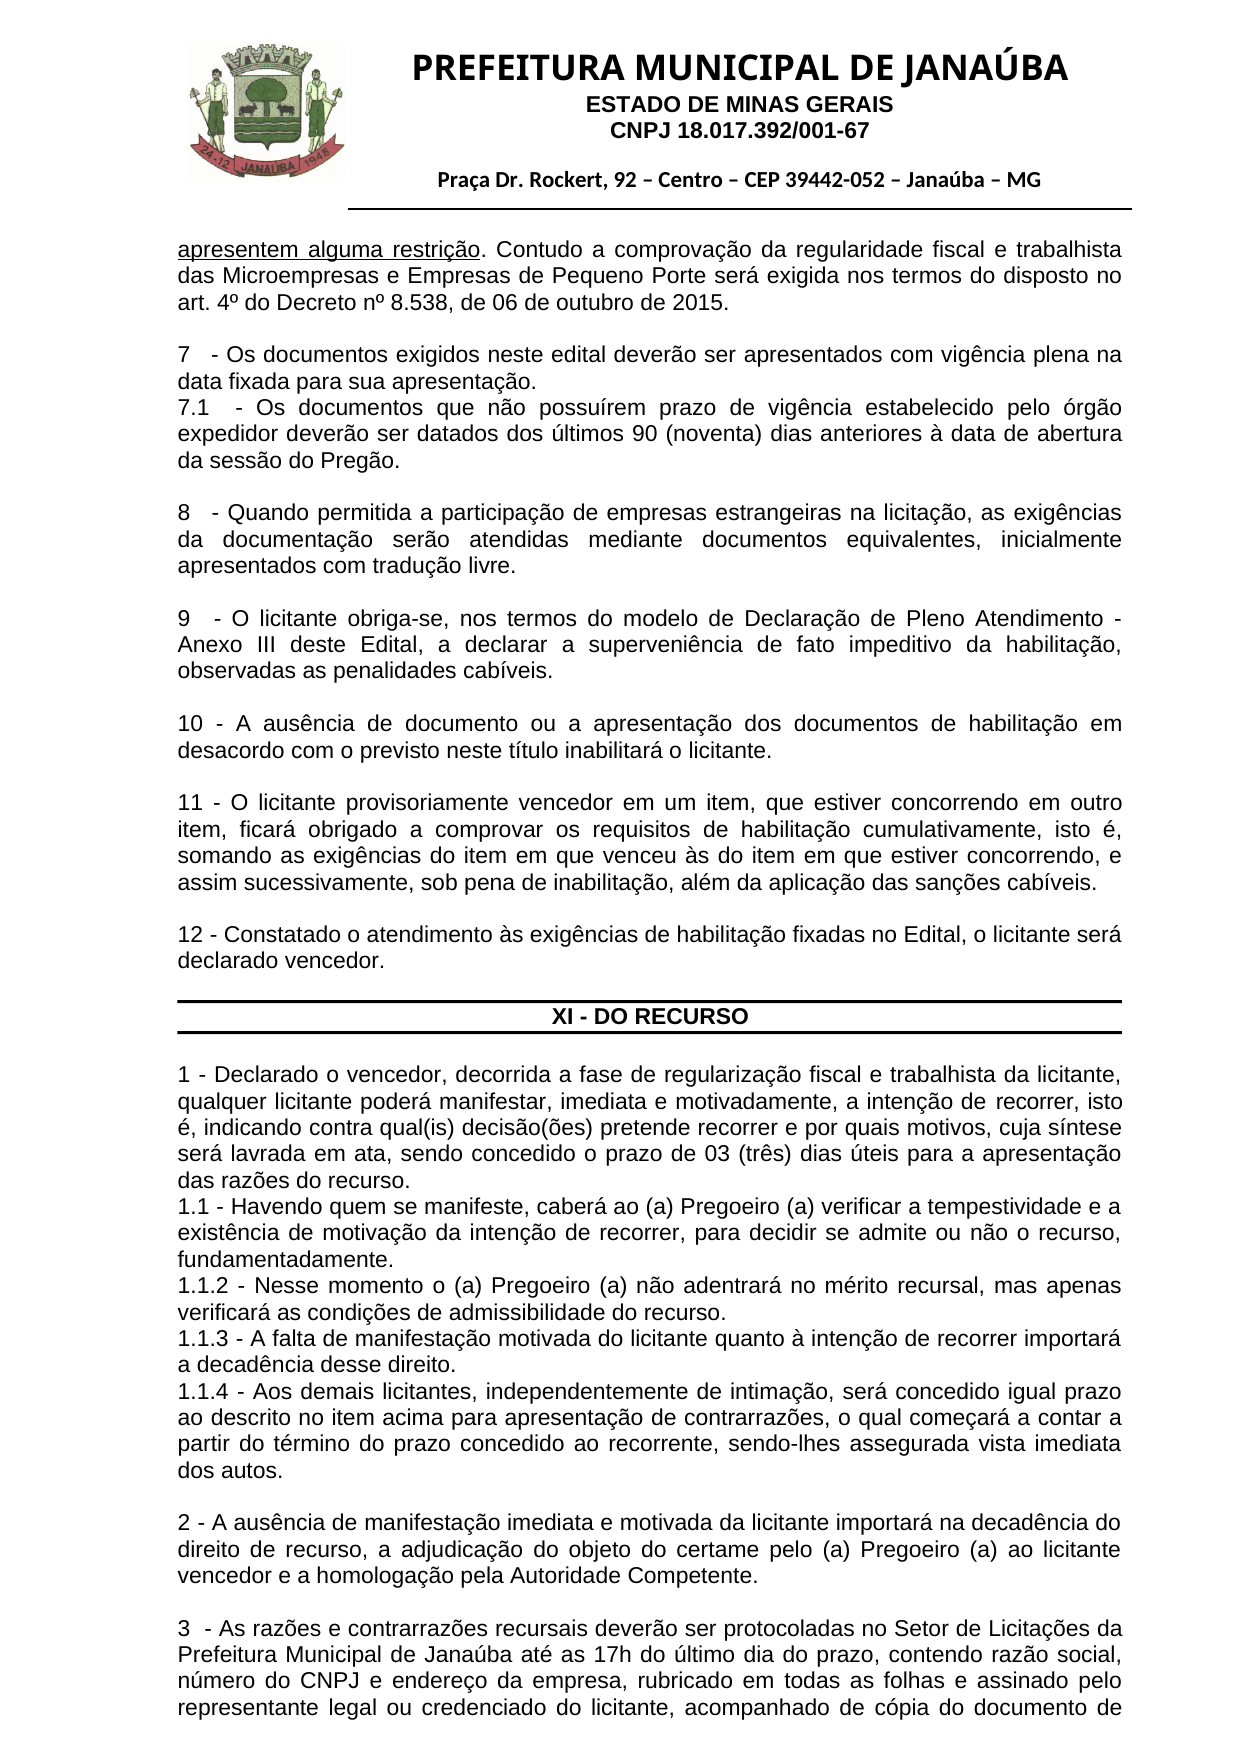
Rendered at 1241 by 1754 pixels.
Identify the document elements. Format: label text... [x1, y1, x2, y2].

list - A ausência de manifestação imediata e motivada da licitante importará na decadência do direito de recurso, a adjudicação do objeto do certame pelo (a) Pregoeiro (a) ao licitante vencedor e a homologação pela Autoridade Competente. [177, 1509, 1122, 1588]
list - Os documentos exigidos neste edital deverão ser apresentados com vigência plena na data fixada para sua apresentação. [177, 341, 1123, 394]
list - Aos demais licitantes, independentemente de intimação, será concedido igual prazo ao descrito no item acima para apresentação de contrarrazões, o qual começará a contar a partir do término do prazo concedido ao recorrente, sendo-lhes assegurada vista imediata dos autos. [177, 1378, 1123, 1483]
list - Nesse momento o (a) Pregoeiro (a) não adentrará no mérito recursal, mas apenas verificará as condições de admissibilidade do recurso. [177, 1272, 1122, 1325]
list - Constatado o atendimento às exigências de habilitação fixadas no Edital, o licitante será declarado vencedor. [177, 921, 1122, 974]
list - O licitante obriga-se, nos termos do modelo de Declaração de Pleno Atendimento - Anexo III deste Edital, a declarar a superveniência de fato impeditivo da habilitação, observadas as penalidades cabíveis. [177, 605, 1123, 684]
list - Havendo quem se manifeste, caberá ao (a) Pregoeiro (a) verificar a tempestividade e a existência de motivação da intenção de recorrer, para decidir se admite ou não o recurso, fundamentadamente. [177, 1193, 1122, 1272]
list - O licitante provisoriamente vencedor em um item, que estiver concorrendo em outro item, ficará obrigado a comprovar os requisitos de habilitação cumulativamente, isto é, somando as exigências do item em que venceu às do item em que estiver concorrendo, e assim sucessivamente, sob pena de inabilitação, além da aplicação das sanções cabíveis. [177, 789, 1123, 895]
list - Os documentos que não possuírem prazo de vigência estabelecido pelo órgão expedidor deverão ser datados dos últimos 90 (noventa) dias anteriores à data de abertura da sessão do Pregão. [177, 394, 1123, 473]
picture [186, 42, 347, 182]
list - Quando permitida a participação de empresas estrangeiras na licitação, as exigências da documentação serão atendidas mediante documentos equivalentes, inicialmente apresentados com tradução livre. [177, 499, 1123, 578]
list - Declarado o vencedor, decorrida a fase de regularização fiscal e trabalhista da licitante, qualquer licitante poderá manifestar, imediata e motivadamente, a intenção de recorrer, isto é, indicando contra qual(is) decisão(ões) pretende recorrer e por quais motivos, cuja síntese será lavrada em ata, sendo concedido o prazo de 03 (três) dias úteis para a apresentação das razões do recurso. [177, 1061, 1123, 1193]
list - A falta de manifestação motivada do licitante quanto à intenção de recorrer importará a decadência desse direito. [177, 1325, 1122, 1378]
list - A ausência de documento ou a apresentação dos documentos de habilitação em desacordo com o previsto neste título inabilitará o licitante. [177, 710, 1123, 763]
subtitle XI - DO RECURSO [423, 996, 877, 1030]
